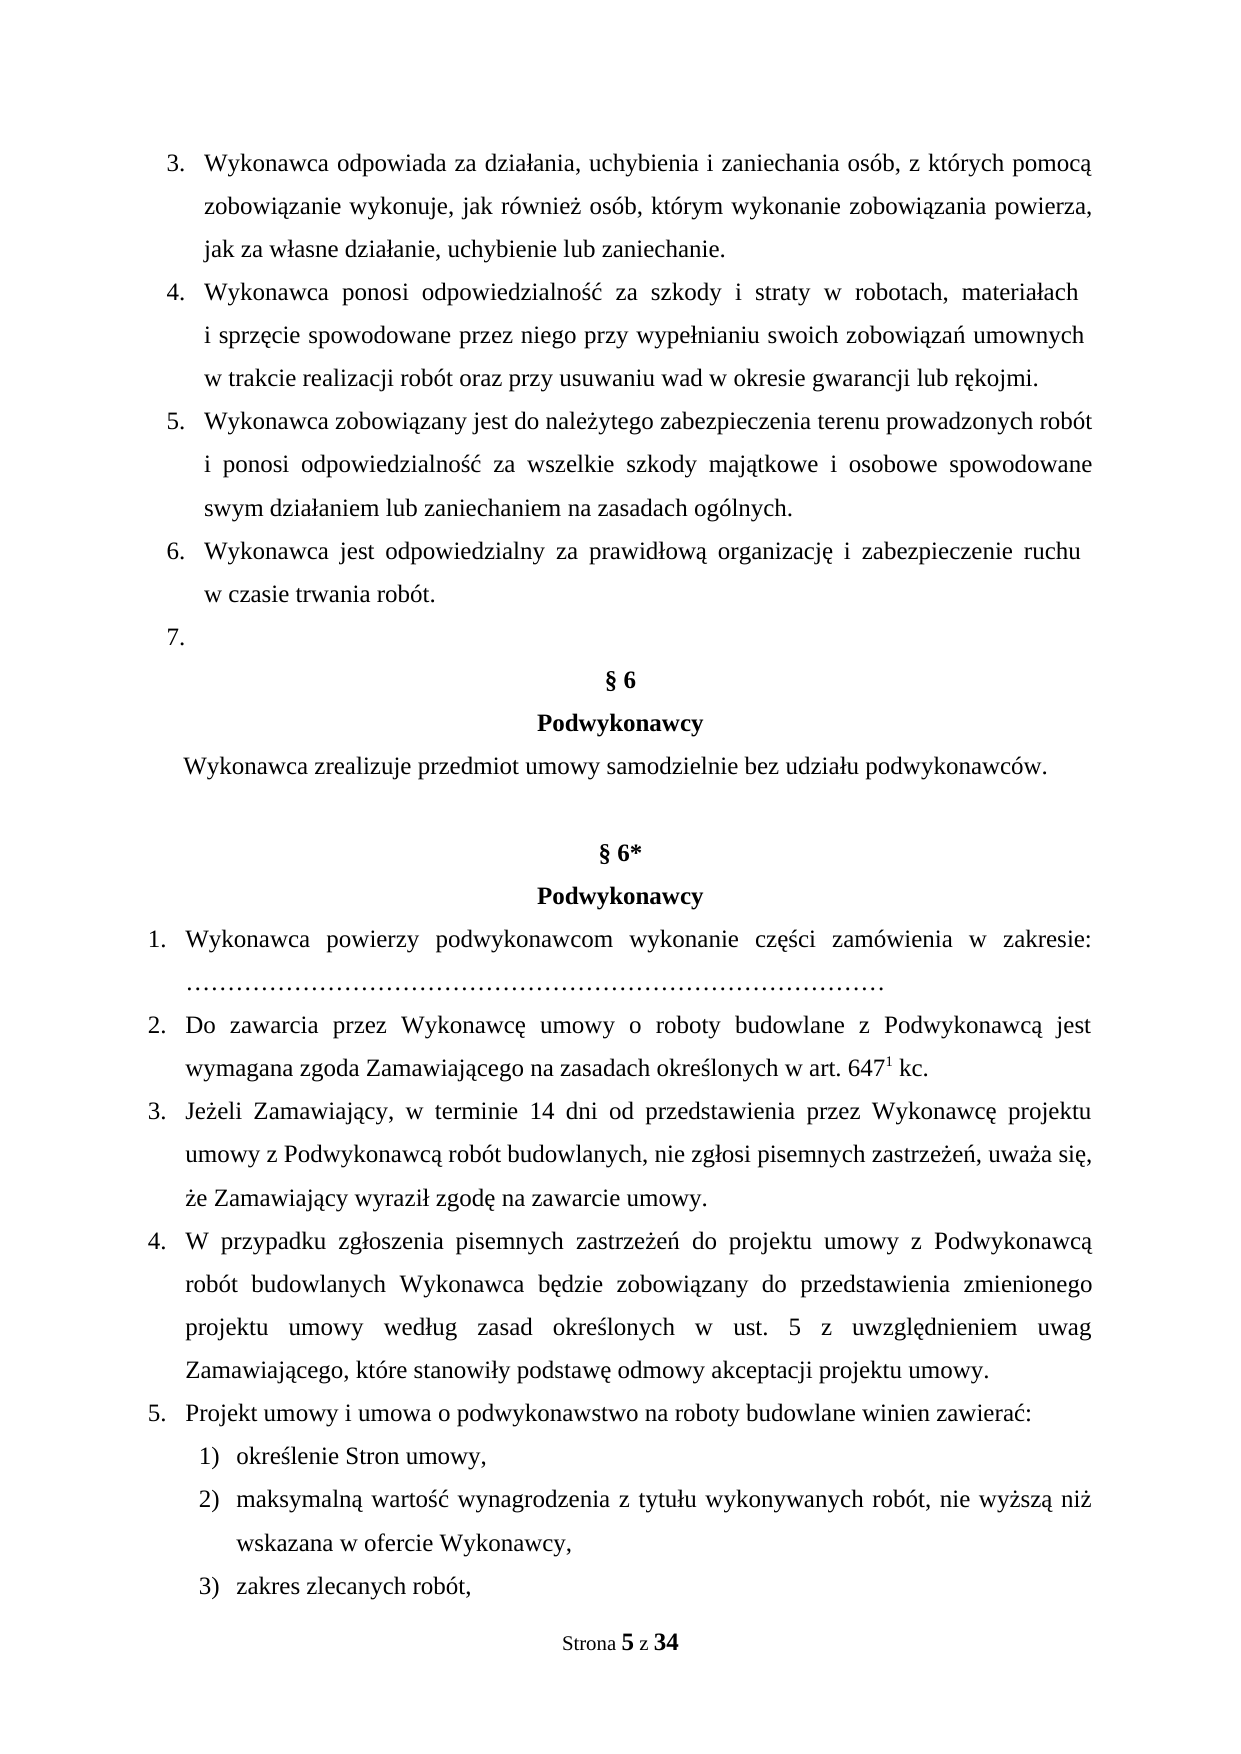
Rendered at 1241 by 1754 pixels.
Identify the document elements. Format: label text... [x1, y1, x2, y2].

list Wykonawca zobowiązany jest do należytego zabezpieczenia terenu prowadzonych robót i ponosi odpowiedzialność za wszelkie szkody majątkowe i osobowe spowodowane swym działaniem lub zaniechaniem na zasadach ogólnych. [166, 406, 1093, 521]
list maksymalną wartość wynagrodzenia z tytułu wykonywanych robót, nie wyższą niż wskazana w ofercie Wykonawcy, [199, 1484, 1093, 1556]
text § 6* [148, 838, 1093, 866]
list Do zawarcia przez Wykonawcę umowy o roboty budowlane z Podwykonawcą jest wymagana zgoda Zamawiającego na zasadach określonych w art. 6471 kc. [148, 1010, 1093, 1082]
text Podwykonawcy [148, 708, 1093, 737]
list Wykonawca powierzy podwykonawcom wykonanie części zamówienia w zakresie: ………………………………………………………………………… [148, 924, 1093, 996]
text Wykonawca zrealizuje przedmiot umowy samodzielnie bez udziału podwykonawców. [183, 751, 1093, 780]
list Wykonawca jest odpowiedzialny za prawidłową organizację i zabezpieczenie ruchu w czasie trwania robót. [166, 536, 1093, 608]
text Podwykonawcy [148, 881, 1093, 909]
list Wykonawca odpowiada za działania, uchybienia i zaniechania osób, z których pomocą zobowiązanie wykonuje, jak również osób, którym wykonanie zobowiązania powierza, jak za własne działanie, uchybienie lub zaniechanie. [166, 148, 1093, 263]
list Projekt umowy i umowa o podwykonawstwo na roboty budowlane winien zawierać: [148, 1398, 1093, 1427]
list Wykonawca ponosi odpowiedzialność za szkody i straty w robotach, materiałach i sprzęcie spowodowane przez niego przy wypełnianiu swoich zobowiązań umownych w trakcie realizacji robót oraz przy usuwaniu wad w okresie gwarancji lub rękojmi. [166, 277, 1093, 392]
list zakres zlecanych robót, [199, 1571, 1093, 1599]
text § 6 [148, 665, 1093, 694]
list Jeżeli Zamawiający, w terminie 14 dni od przedstawienia przez Wykonawcę projektu umowy z Podwykonawcą robót budowlanych, nie zgłosi pisemnych zastrzeżeń, uważa się, że Zamawiający wyraził zgodę na zawarcie umowy. [148, 1096, 1093, 1211]
list W przypadku zgłoszenia pisemnych zastrzeżeń do projektu umowy z Podwykonawcą robót budowlanych Wykonawca będzie zobowiązany do przedstawienia zmienionego projektu umowy według zasad określonych w ust. 5 z uwzględnieniem uwag Zamawiającego, które stanowiły podstawę odmowy akceptacji projektu umowy. [148, 1226, 1093, 1384]
list określenie Stron umowy, [199, 1441, 1093, 1470]
